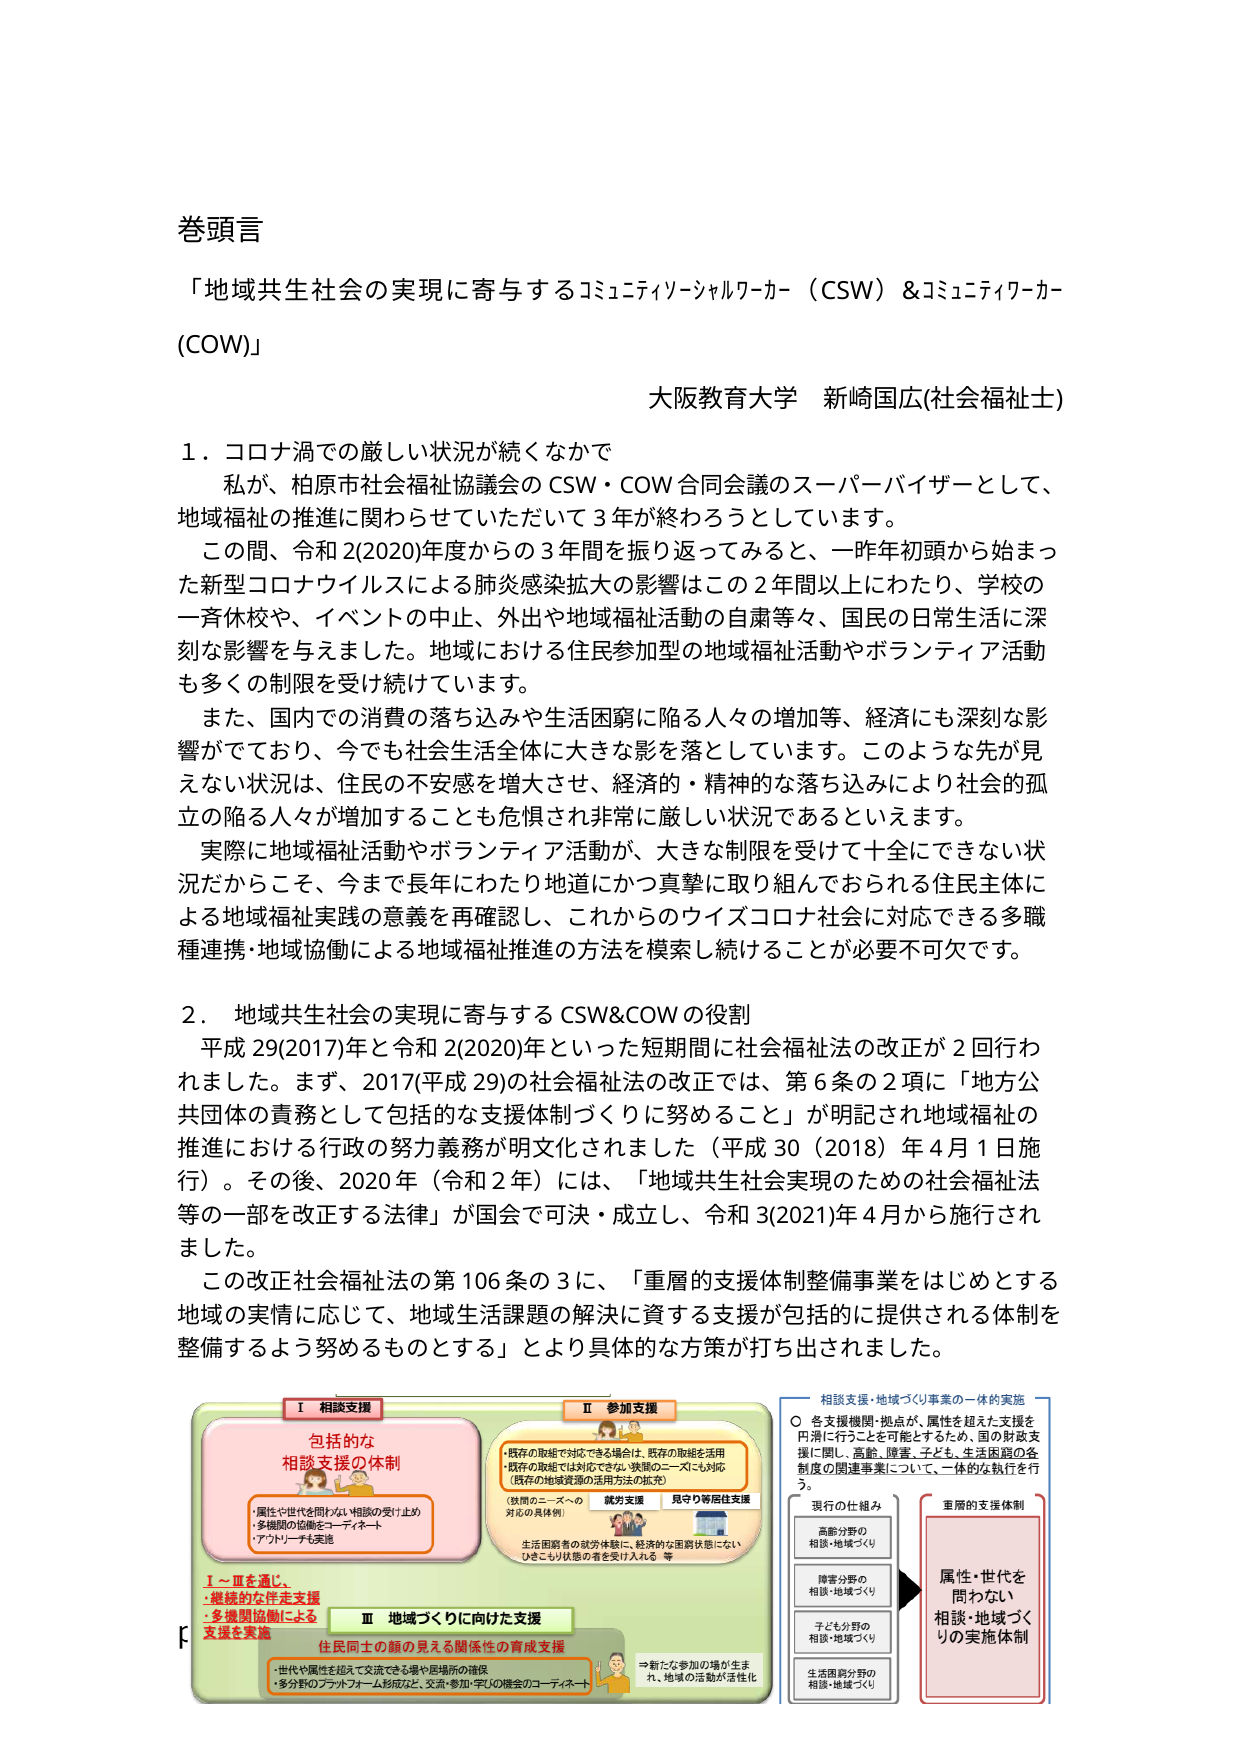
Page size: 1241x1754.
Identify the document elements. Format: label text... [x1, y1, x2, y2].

text この改正社会福祉法の第106条の3に、「重層的支援体制整備事業をはじめとする地域の実情に応じて、地域生活課題の解決に資する支援が包括的に提供される体制を整備するよう努めるものとする」とより具体的な方策が打ち出されました。 [177, 1263, 1063, 1363]
text ２. 地域共生社会の実現に寄与するCSW&COWの役割 [177, 997, 1063, 1030]
text 実際に地域福祉活動やボランティア活動が、大きな制限を受けて十全にできない状況だからこそ、今まで長年にわたり地道にかつ真摯に取り組んでおられる住民主体による地域福祉実践の意義を再確認し、これからのウイズコロナ社会に対応できる多職種連携･地域協働による地域福祉推進の方法を模索し続けることが必要不可欠です。 [177, 832, 1063, 965]
text 大阪教育大学 新崎国広(社会福祉士) [177, 379, 1063, 415]
text 「地域共生社会の実現に寄与するｺﾐｭﾆﾃｨｿｰｼｬﾙﾜｰｶｰ（CSW）&ｺﾐｭﾆﾃｨﾜｰｶｰ(COW)」 [177, 270, 1063, 361]
text 巻頭言 [177, 207, 1063, 249]
text 平成29(2017)年と令和2(2020)年といった短期間に社会福祉法の改正が2回行われました。まず、2017(平成29)の社会福祉法の改正では、第6条の２項に「地方公共団体の責務として包括的な支援体制づくりに努めること」が明記され地域福祉の推進における行政の努力義務が明文化されました（平成30（2018）年4月1日施行）。その後、2020年（令和２年）には、「地域共生社会実現のための社会福祉法等の一部を改正する法律」が国会で可決・成立し、令和3(2021)年4月から施行されました。 [177, 1030, 1041, 1263]
text この間、令和2(2020)年度からの3年間を振り返ってみると、一昨年初頭から始まった新型コロナウイルスによる肺炎感染拡大の影響はこの2年間以上にわたり、学校の一斉休校や、イベントの中止、外出や地域福祉活動の自粛等々、国民の日常生活に深刻な影響を与えました。地域における住民参加型の地域福祉活動やボランティア活動も多くの制限を受け続けています。 [177, 533, 1063, 699]
text １．コロナ渦での厳しい状況が続くなかで [177, 433, 1063, 467]
text 私が、柏原市社会福祉協議会のCSW・COW合同会議のスーパーバイザーとして、地域福祉の推進に関わらせていただいて3年が終わろうとしています。 [177, 467, 1063, 533]
text また、国内での消費の落ち込みや生活困窮に陥る人々の増加等、経済にも深刻な影響がでており、今でも社会生活全体に大きな影を落としています。このような先が見えない状況は、住民の不安感を増大させ、経済的・精神的な落ち込みにより社会的孤立の陥る人々が増加することも危惧され非常に厳しい状況であるといえます。 [177, 699, 1063, 832]
